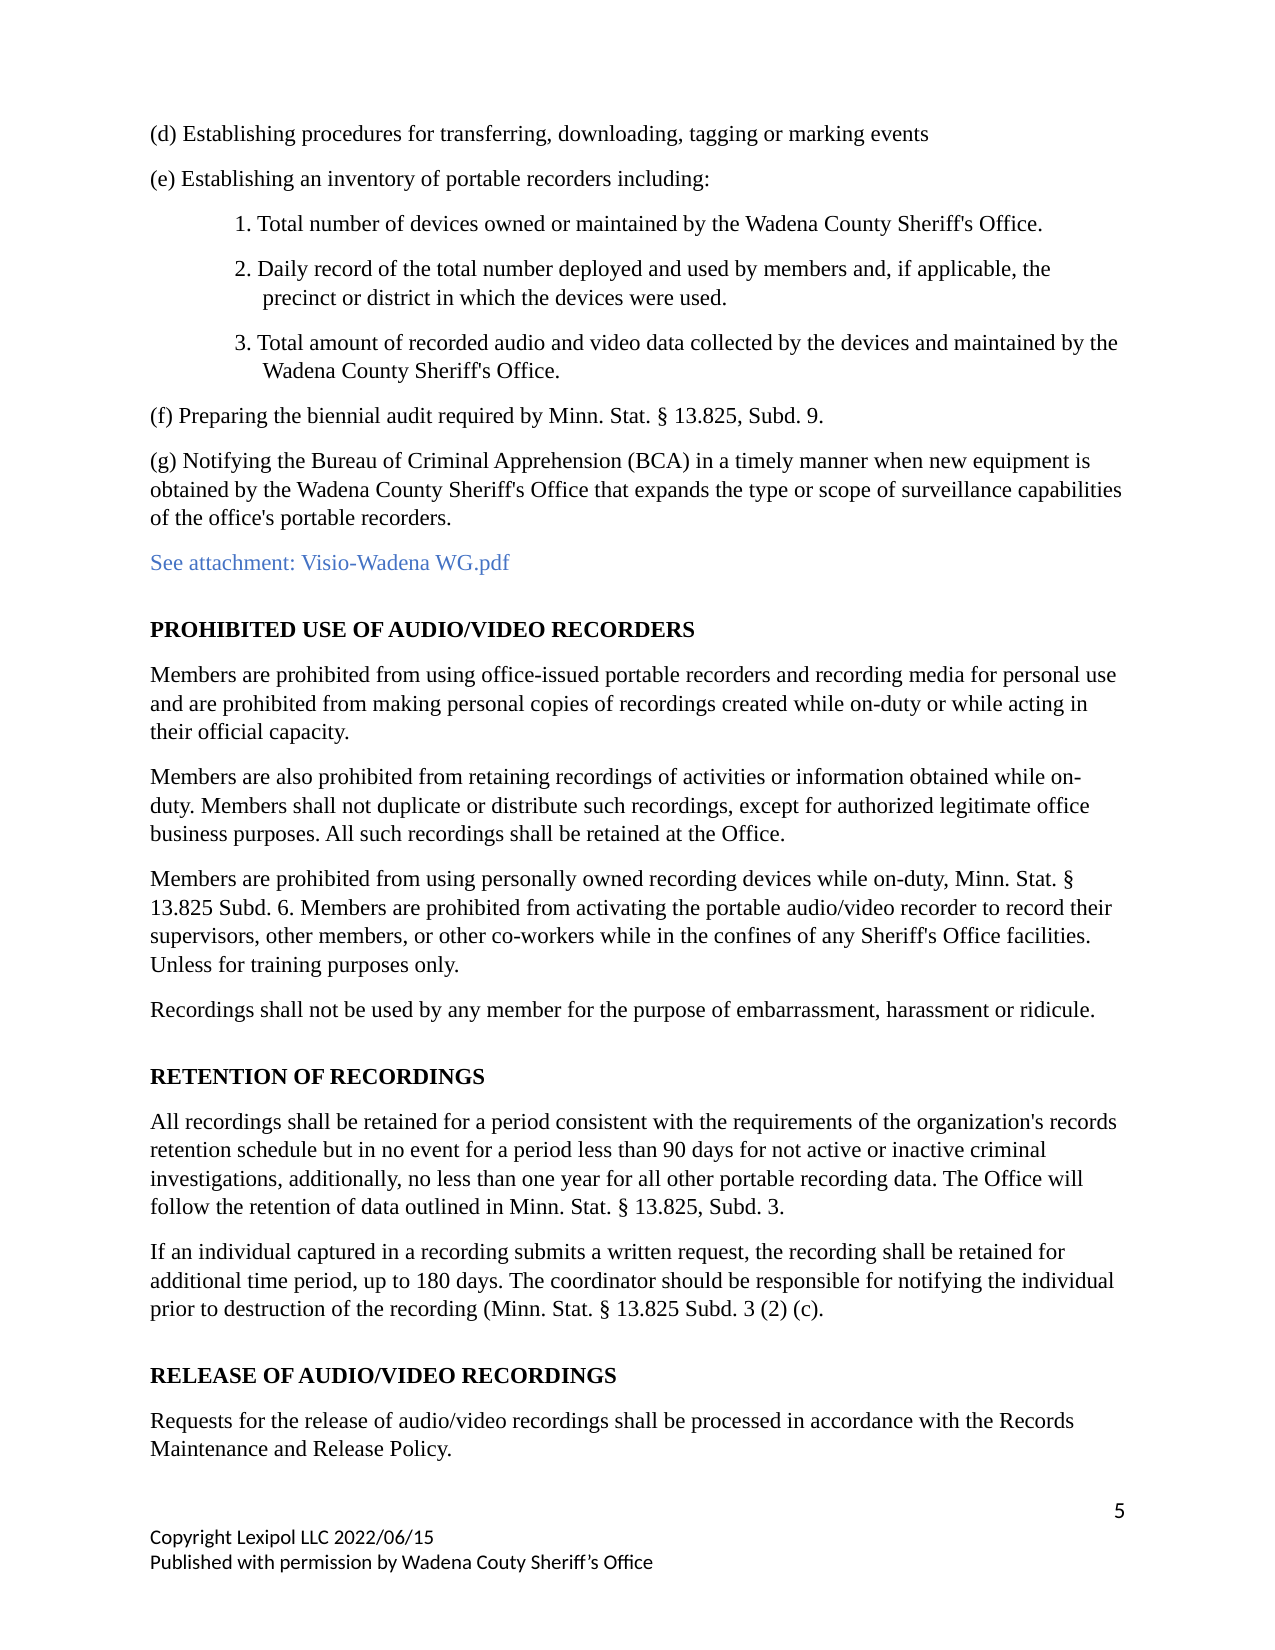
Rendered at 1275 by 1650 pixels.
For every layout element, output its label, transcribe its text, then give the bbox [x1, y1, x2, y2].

text Recordings shall not be used by any member for the purpose of embarrassment, harassment or ridicule. [150, 996, 1125, 1022]
text (g) Notifying the Bureau of Criminal Apprehension (BCA) in a timely manner when new equipment is obtained by the Wadena County Sheriff's Office that expands the type or scope of surveillance capabilities of the office's portable recorders. [150, 447, 1125, 531]
text See attachment: Visio-Wadena WG.pdf [150, 549, 1125, 576]
text 3. Total amount of recorded audio and video data collected by the devices and maintained by the Wadena County Sheriff's Office. [234, 329, 1125, 384]
text Members are prohibited from using personally owned recording devices while on-duty, Minn. Stat. § 13.825 Subd. 6. Members are prohibited from activating the portable audio/video recorder to record their supervisors, other members, or other co-workers while in the confines of any Sheriff's Office facilities. Unless for training purposes only. [150, 865, 1125, 977]
text (f) Preparing the biennial audit required by Minn. Stat. § 13.825, Subd. 9. [150, 402, 1125, 429]
text RETENTION OF RECORDINGS [150, 1063, 1125, 1089]
text If an individual captured in a recording submits a written request, the recording shall be retained for additional time period, up to 180 days. The coordinator should be responsible for notifying the individual prior to destruction of the recording (Minn. Stat. § 13.825 Subd. 3 (2) (c). [150, 1238, 1125, 1321]
text PROHIBITED USE OF AUDIO/VIDEO RECORDERS [150, 616, 1125, 643]
text 2. Daily record of the total number deployed and used by members and, if applicable, the precinct or district in which the devices were used. [234, 255, 1125, 310]
text (e) Establishing an inventory of portable recorders including: [150, 165, 1125, 191]
text Requests for the release of audio/video recordings shall be processed in accordance with the Records Maintenance and Release Policy. [150, 1407, 1125, 1462]
text RELEASE OF AUDIO/VIDEO RECORDINGS [150, 1362, 1125, 1388]
text 1. Total number of devices owned or maintained by the Wadena County Sheriff's Office. [150, 210, 1125, 237]
text Members are prohibited from using office-issued portable recorders and recording media for personal use and are prohibited from making personal copies of recordings created while on-duty or while acting in their official capacity. [150, 661, 1125, 745]
text Members are also prohibited from retaining recordings of activities or information obtained while on-duty. Members shall not duplicate or distribute such recordings, except for authorized legitimate office business purposes. All such recordings shall be retained at the Office. [150, 763, 1125, 847]
text All recordings shall be retained for a period consistent with the requirements of the organization's records retention schedule but in no event for a period less than 90 days for not active or inactive criminal investigations, additionally, no less than one year for all other portable recording data. The Office will follow the retention of data outlined in Minn. Stat. § 13.825, Subd. 3. [150, 1108, 1125, 1219]
text (d) Establishing procedures for transferring, downloading, tagging or marking events [150, 120, 1125, 146]
